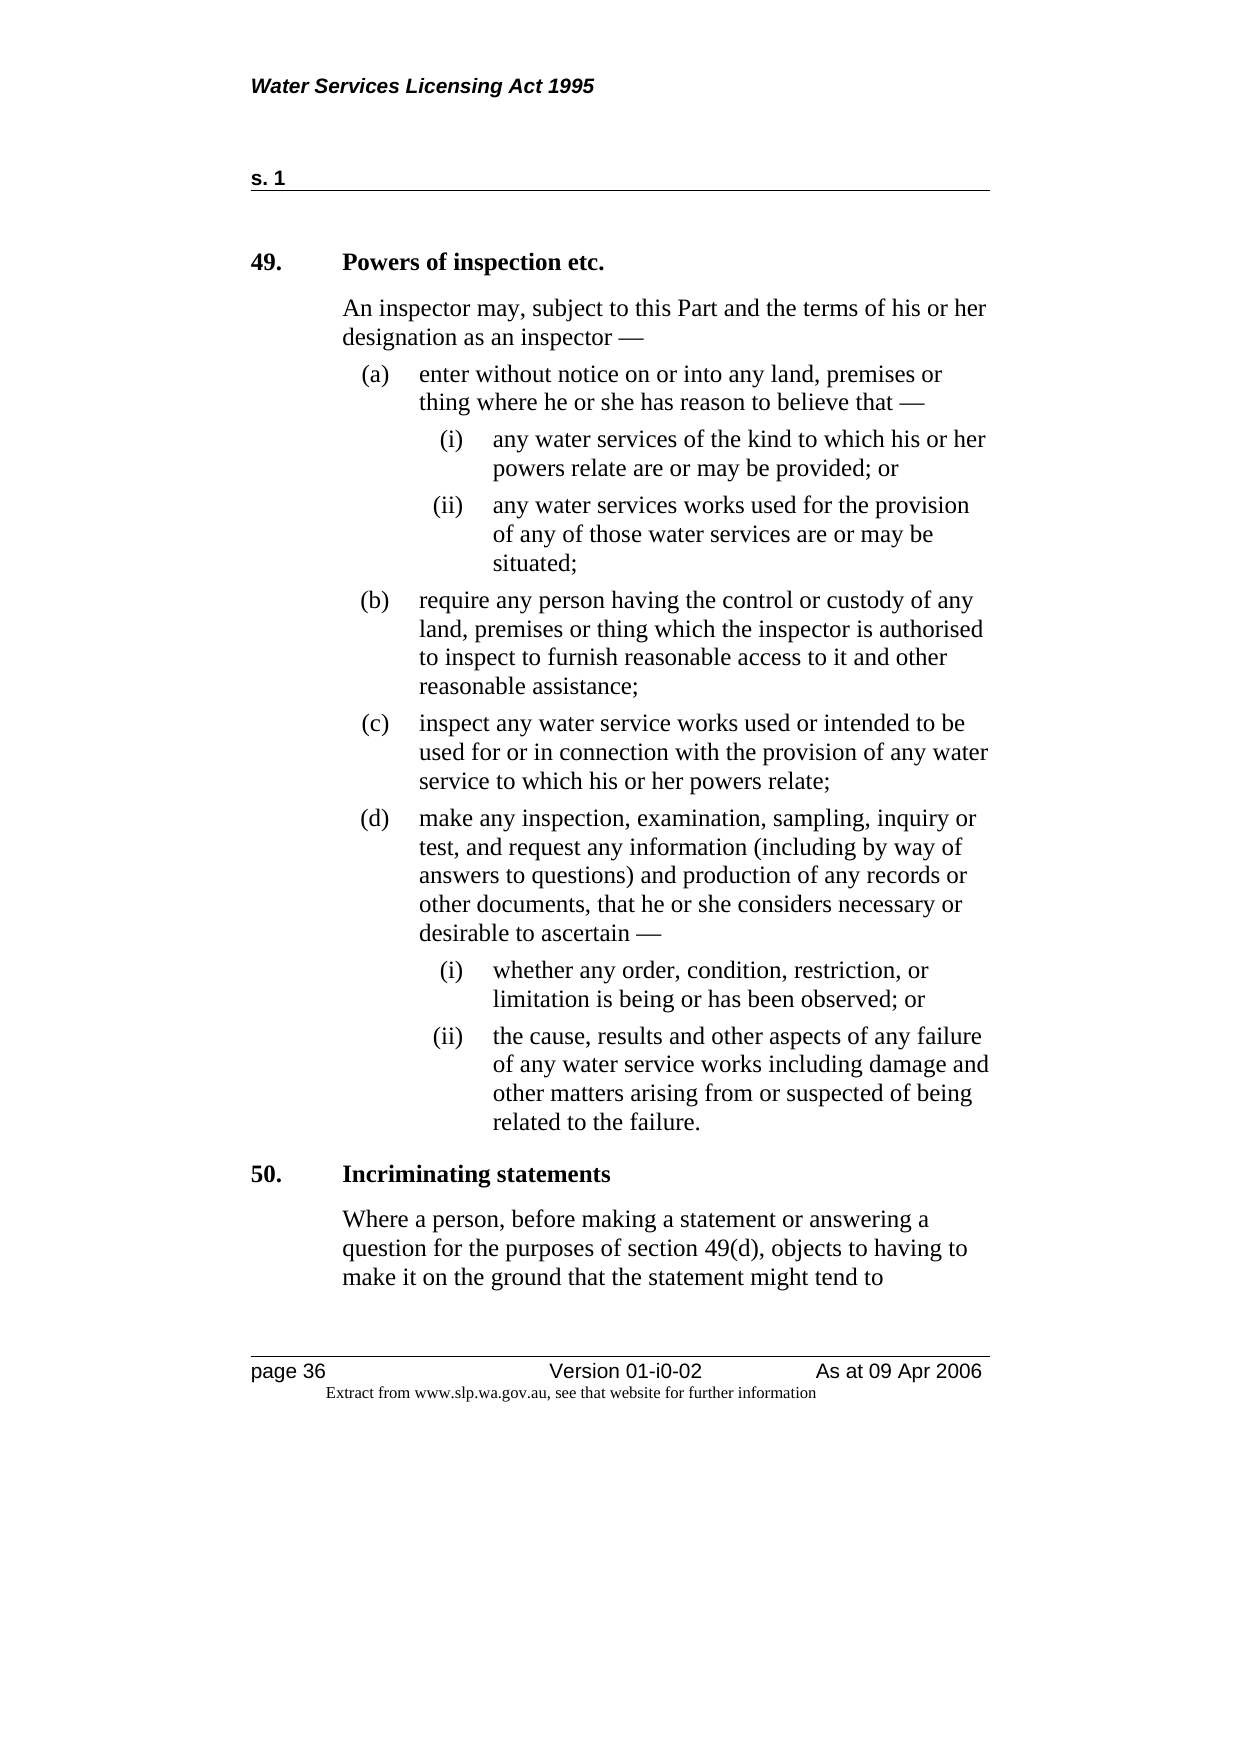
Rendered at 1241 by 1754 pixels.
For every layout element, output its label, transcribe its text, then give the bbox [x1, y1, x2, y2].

text An inspector may, subject to this Part and the terms of his or her designation as an inspector — [251, 293, 990, 350]
text (ii) the cause, results and other aspects of any failure of any water service works including damage and other matters arising from or suspected of being related to the failure. [251, 1021, 990, 1136]
text (d) make any inspection, examination, sampling, inquiry or test, and request any information (including by way of answers to questions) and production of any records or other documents, that he or she considers necessary or desirable to ascertain — [251, 803, 990, 947]
text (ii) any water services works used for the provision of any of those water services are or may be situated; [251, 490, 990, 577]
text (c) inspect any water service works used or intended to be used for or in connection with the provision of any water service to which his or her powers relate; [251, 708, 990, 794]
subtitle 49. Powers of inspection etc. [251, 247, 990, 276]
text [251, 1204, 990, 1290]
text (a) enter without notice on or into any land, premises or thing where he or she has reason to believe that — [251, 359, 990, 416]
text (i) any water services of the kind to which his or her powers relate are or may be provided; or [251, 424, 990, 482]
text (i) whether any order, condition, restriction, or limitation is being or has been observed; or [251, 955, 990, 1012]
subtitle 50. Incriminating statements [251, 1159, 990, 1187]
text (b) require any person having the control or custody of any land, premises or thing which the inspector is authorised to inspect to furnish reasonable access to it and other reasonable assistance; [251, 585, 990, 700]
